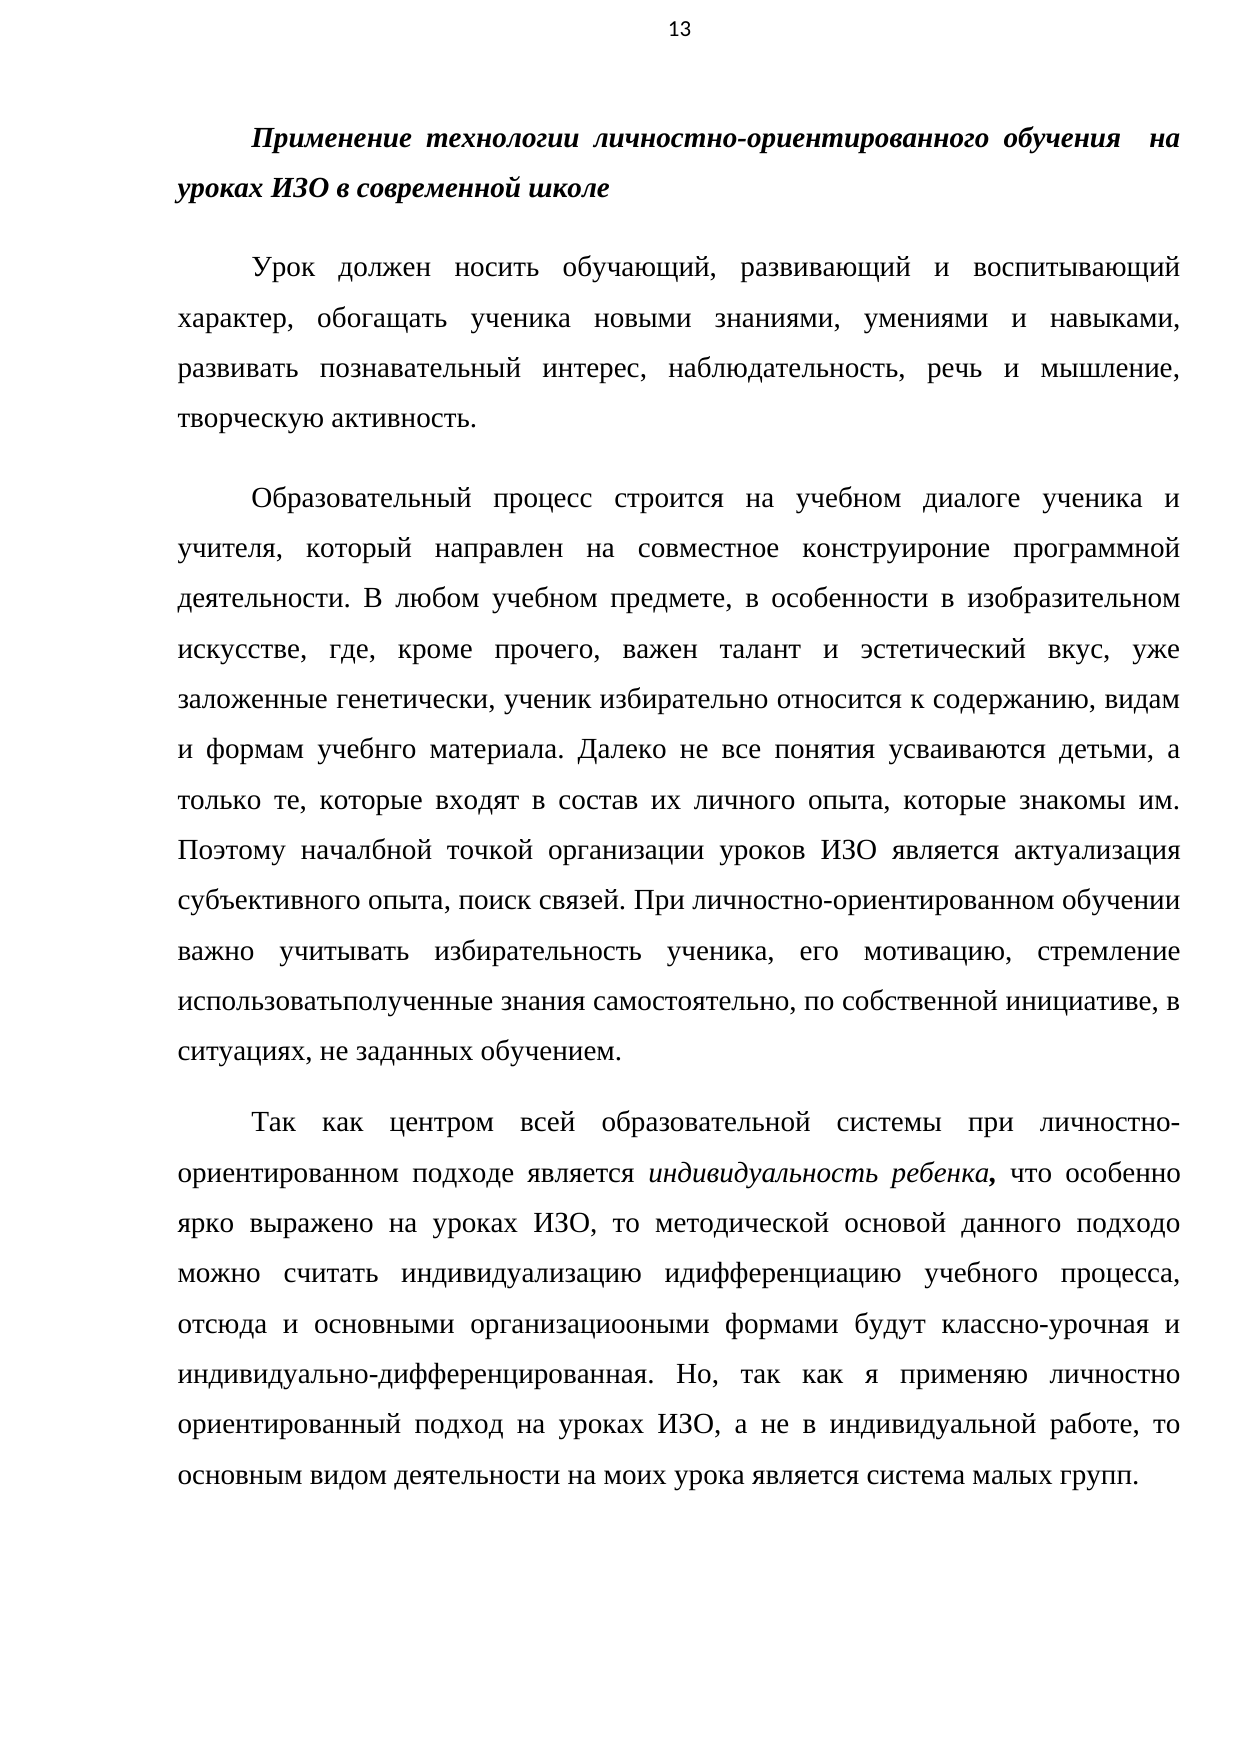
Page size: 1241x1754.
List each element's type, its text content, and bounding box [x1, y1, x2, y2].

text Урок должен носить обучающий, развивающий и воспитывающий характер, обогащать ученика новыми знаниями, умениями и навыками, развивать познавательный интерес, наблюдательность, речь и мышление, творческую активность. [177, 249, 1181, 434]
text Применение технологии личностно-ориентированного обучения на уроках ИЗО в современной школе [177, 120, 1181, 204]
text Так как центром всей образовательной системы при личностно-ориентированном подходе является индивидуальность ребенка, что особенно ярко выражено на уроках ИЗО, то методической основой данного подходо можно считать индивидуализацию идифференциацию учебного процесса, отсюда и основными организациооными формами будут классно-урочная и индивидуально-дифференцированная. Но, так как я применяю личностно ориентированный подход на уроках ИЗО, а не в индивидуальной работе, то основным видом деятельности на моих урока является система малых групп. [177, 1104, 1181, 1490]
text Образовательный процесс строится на учебном диалоге ученика и учителя, который направлен на совместное конструироние программной деятельности. В любом учебном предмете, в особенности в изобразительном искусстве, где, кроме прочего, важен талант и эстетический вкус, уже заложенные генетически, ученик избирательно относится к содержанию, видам и формам учебнго материала. Далеко не все понятия усваиваются детьми, а только те, которые входят в состав их личного опыта, которые знакомы им. Поэтому началбной точкой организации уроков ИЗО является актуализация субъективного опыта, поиск связей. При личностно-ориентированном обучении важно учитывать избирательность ученика, его мотивацию, стремление использоватьполученные знания самостоятельно, по собственной инициативе, в ситуациях, не заданных обучением. [177, 480, 1181, 1067]
